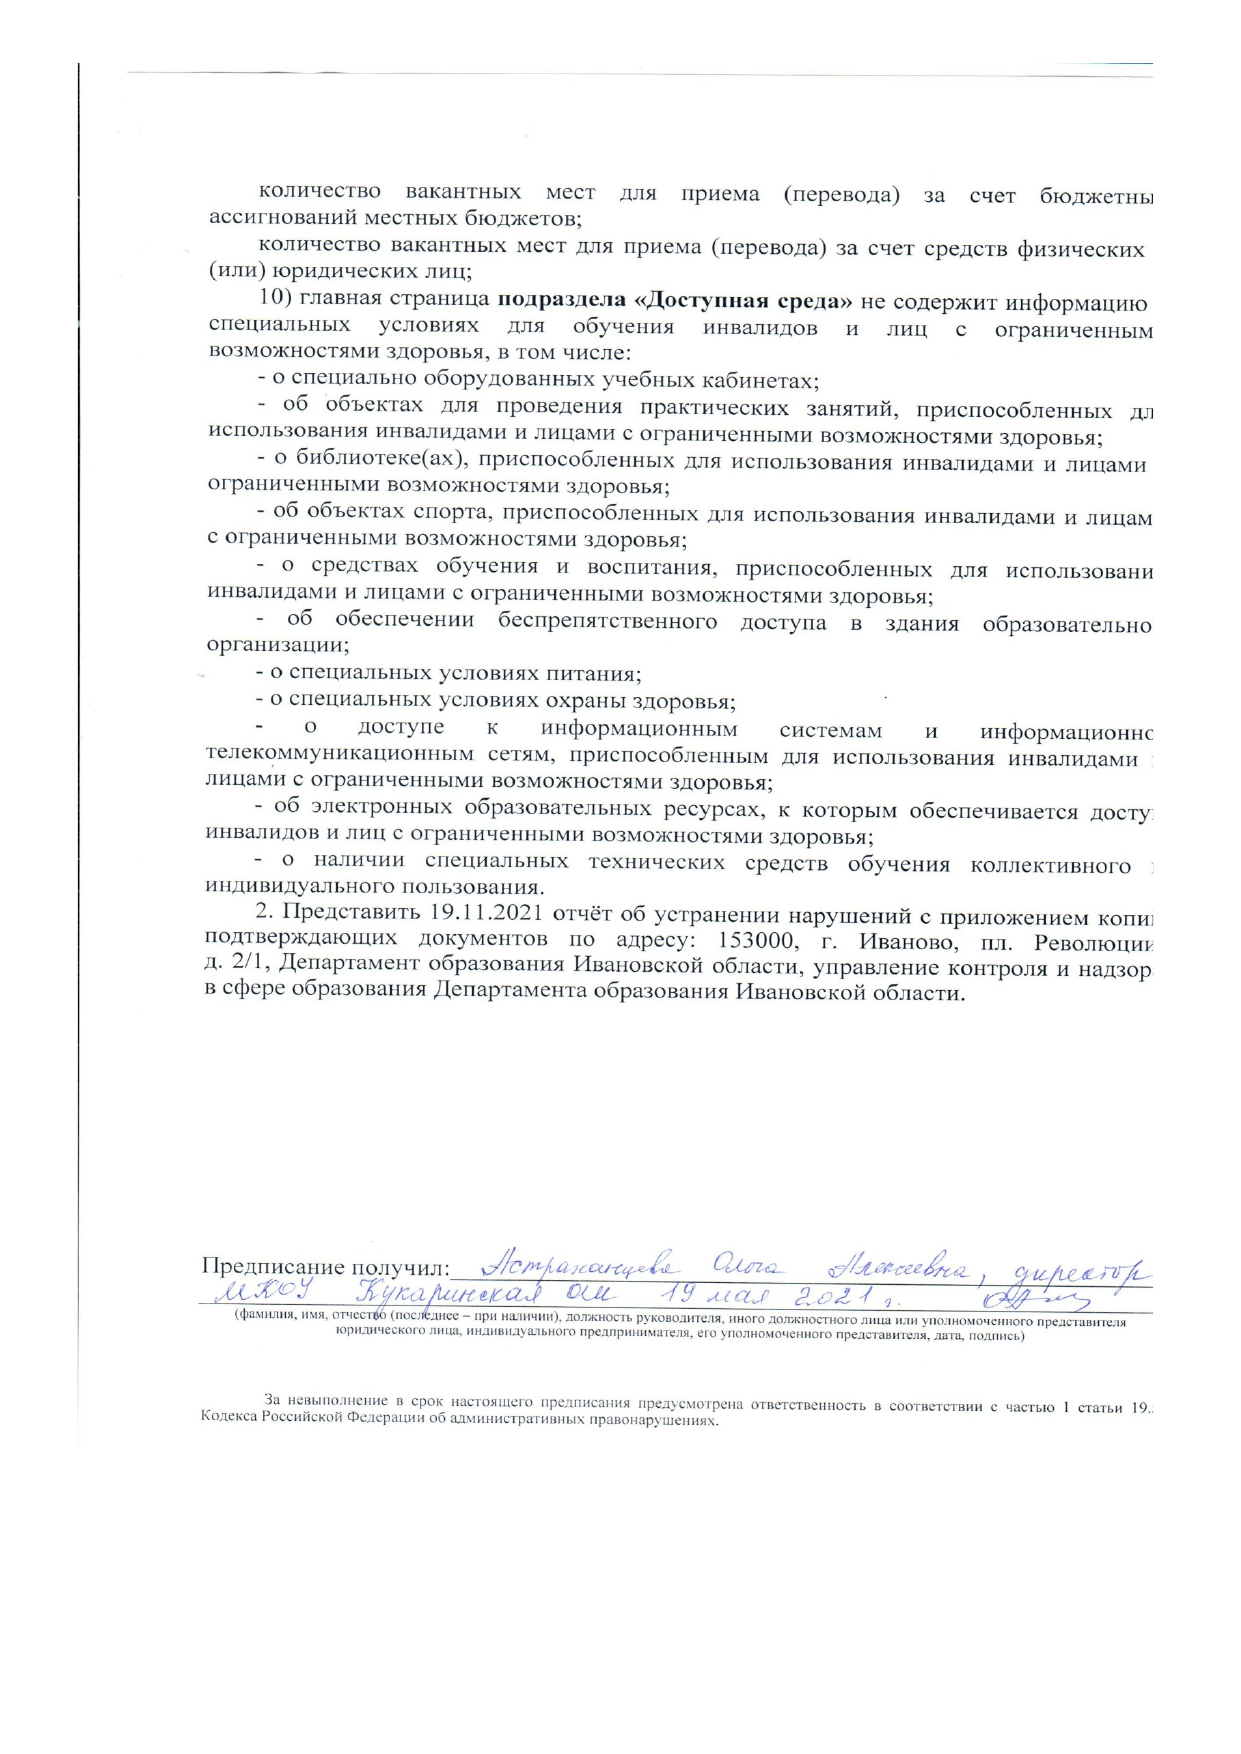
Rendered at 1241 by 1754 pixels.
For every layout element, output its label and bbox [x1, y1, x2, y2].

picture [77, 63, 1154, 1447]
